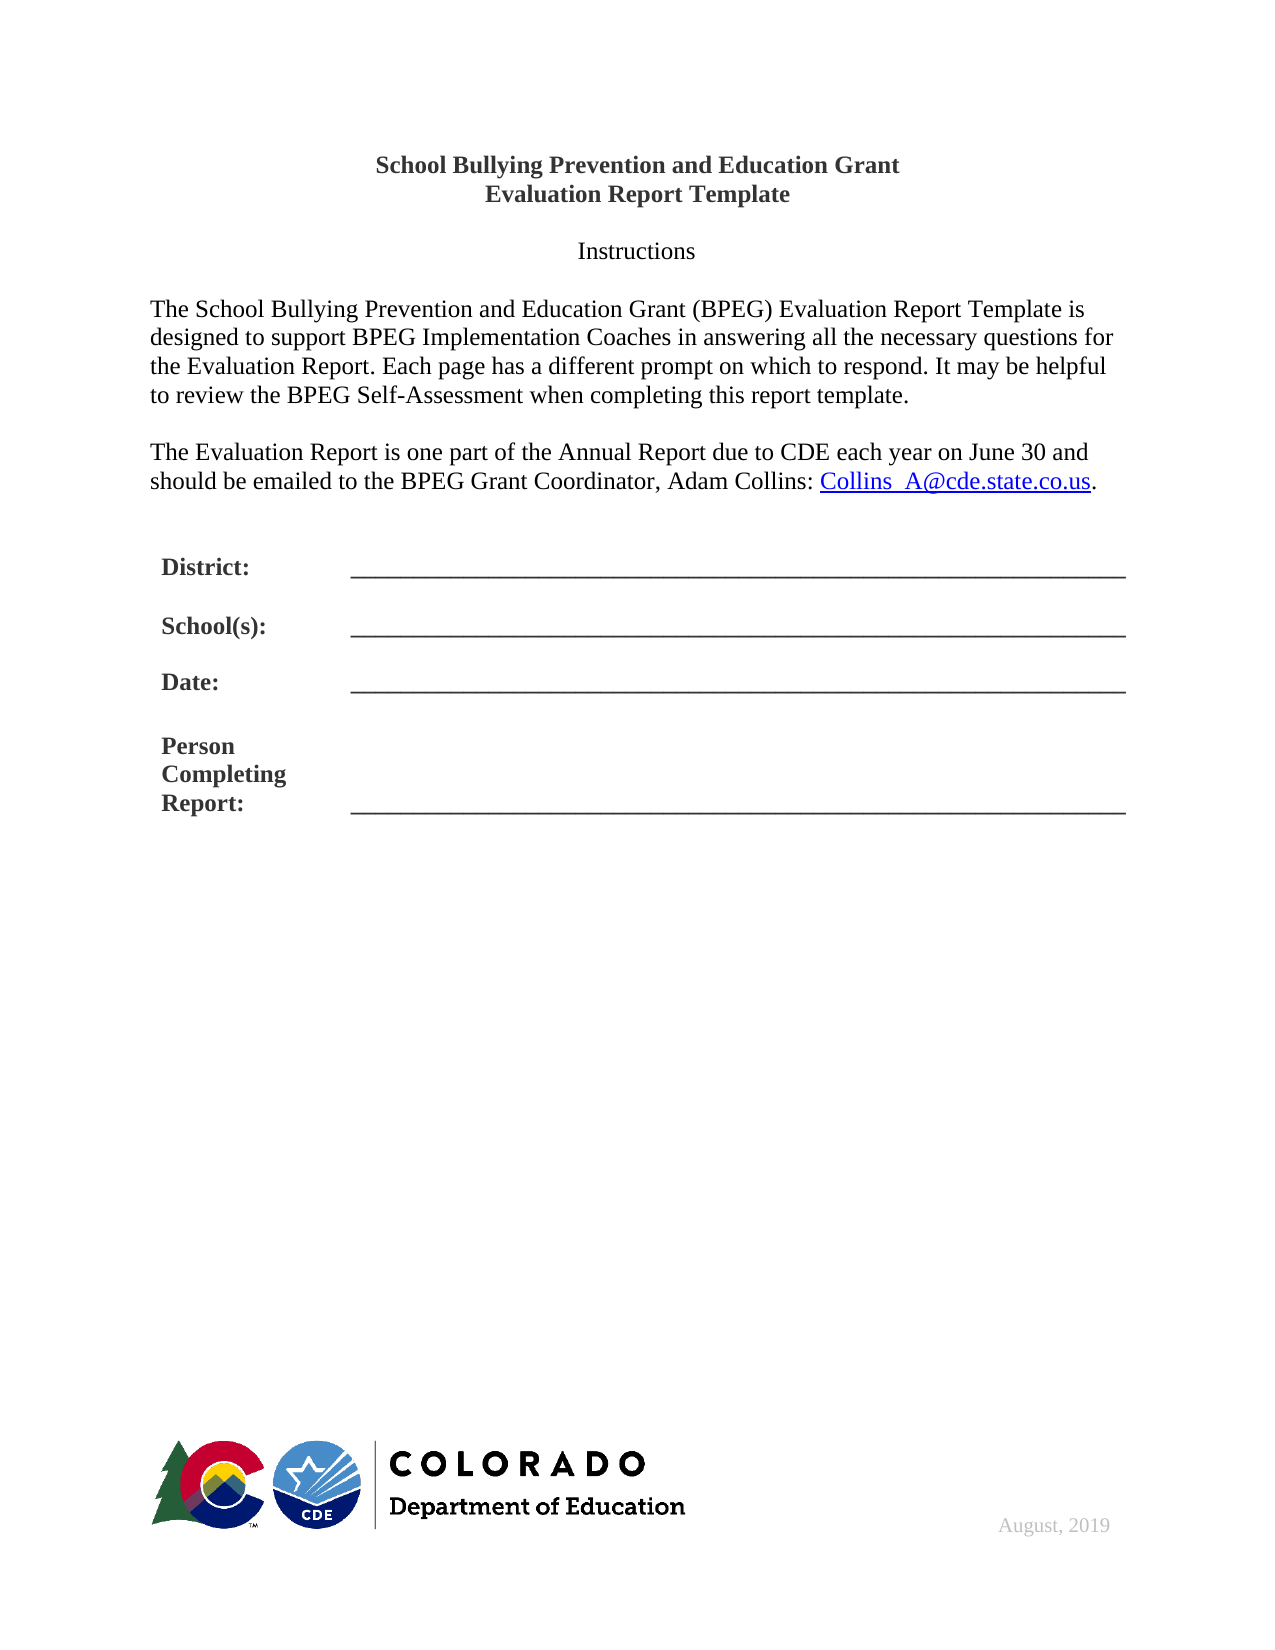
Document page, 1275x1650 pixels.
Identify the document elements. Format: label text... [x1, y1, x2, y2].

table_cell School(s): [150, 611, 339, 667]
text The School Bullying Prevention and Education Grant (BPEG) Evaluation Report Template is designed to support BPEG Implementation Coaches in answering all the necessary questions for the Evaluation Report. Each page has a different prompt on which to respond. It may be helpful to review the BPEG Self-Assessment when completing this report template. [150, 294, 1125, 409]
picture [150, 1439, 686, 1530]
table_cell ______________________________________________________________ [339, 667, 1147, 731]
table_cell Date: [150, 667, 339, 731]
table_cell Person Completing Report: [150, 731, 339, 817]
text School Bullying Prevention and Education Grant [150, 150, 1125, 179]
table_cell ______________________________________________________________ [339, 611, 1147, 667]
table_header District: [150, 524, 339, 611]
text The Evaluation Report is one part of the Annual Report due to CDE each year on June 30 and should be emailed to the BPEG Grant Coordinator, Adam Collins: Collins_A@cde.state.co.us. [150, 437, 1125, 524]
text Instructions [162, 236, 1110, 265]
table_cell ______________________________________________________________ [339, 731, 1147, 817]
table_header ______________________________________________________________ [339, 524, 1147, 611]
text Evaluation Report Template [150, 179, 1125, 207]
